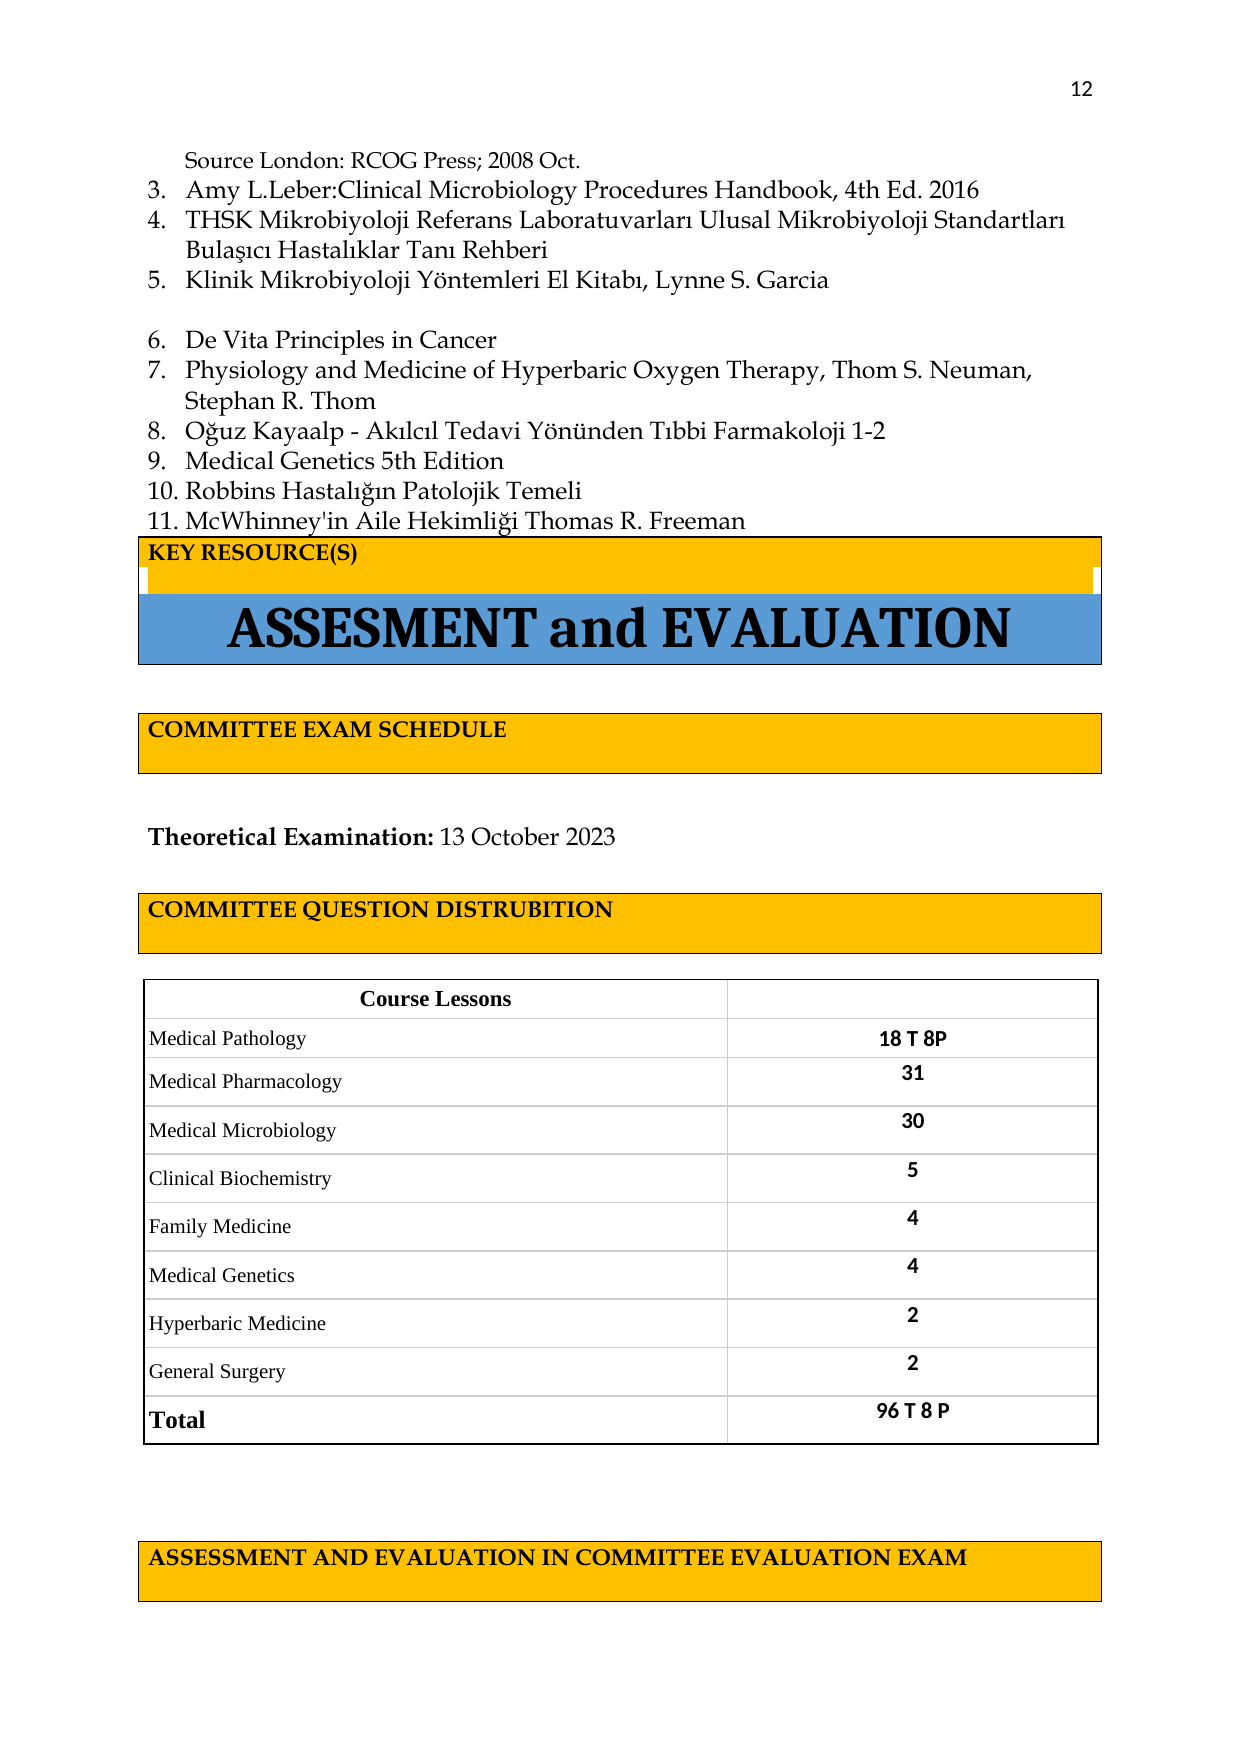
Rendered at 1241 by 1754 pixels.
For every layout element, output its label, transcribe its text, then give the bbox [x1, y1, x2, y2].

table_cell 18 T 8P [728, 1019, 1097, 1057]
list Oğuz Kayaalp - Akılcıl Tedavi Yönünden Tıbbi Farmakoloji 1-2 [148, 416, 1093, 446]
table_cell Total [145, 1397, 727, 1443]
text COMMITTEE QUESTION DISTRUBITION [139, 894, 1101, 921]
table_cell 31 [728, 1058, 1097, 1105]
table_cell Medical Pharmacology [145, 1058, 727, 1105]
table_cell 2 [728, 1348, 1097, 1395]
table_cell Medical Microbiology [145, 1107, 727, 1153]
list De Vita Principles in Cancer [148, 326, 1093, 356]
text Theoretical Examination: 13 October 2023 [148, 822, 1093, 852]
table_cell 30 [728, 1107, 1097, 1153]
table_cell 5 [728, 1155, 1097, 1202]
table_cell 4 [728, 1252, 1097, 1298]
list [148, 148, 1093, 175]
table_cell Medical Pathology [145, 1019, 727, 1057]
list Physiology and Medicine of Hyperbaric Oxygen Therapy, Thom S. Neuman, Stephan R. Thom [148, 356, 1093, 416]
text KEY RESOURCE(S) [139, 538, 1101, 567]
table_cell 96 T 8 P [728, 1397, 1097, 1443]
table_cell Hyperbaric Medicine [145, 1300, 727, 1347]
table_cell Medical Genetics [145, 1252, 727, 1298]
list Amy L.Leber:Clinical Microbiology Procedures Handbook, 4th Ed. 2016 [148, 175, 1093, 205]
table_header Course Lessons [145, 980, 727, 1017]
table_cell Clinical Biochemistry [145, 1155, 727, 1202]
text ASSESSMENT AND EVALUATION IN COMMITTEE EVALUATION EXAM [139, 1542, 1101, 1568]
table_cell Family Medicine [145, 1203, 727, 1250]
text ASSESMENT and EVALUATION [139, 594, 1101, 664]
list Medical Genetics 5th Edition [148, 446, 1093, 476]
list Klinik Mikrobiyoloji Yöntemleri El Kitabı, Lynne S. Garcia [148, 266, 1093, 326]
table_header [728, 980, 1097, 1017]
table_cell General Surgery [145, 1348, 727, 1395]
table_cell 2 [728, 1300, 1097, 1347]
list McWhinney'in Aile Hekimliği Thomas R. Freeman [148, 506, 1093, 536]
list THSK Mikrobiyoloji Referans Laboratuvarları Ulusal Mikrobiyoloji Standartları Bulaşıcı Hastalıklar Tanı Rehberi [148, 205, 1093, 266]
list Robbins Hastalığın Patolojik Temeli [148, 476, 1093, 506]
text COMMITTEE EXAM SCHEDULE [139, 714, 1101, 741]
table_cell 4 [728, 1203, 1097, 1250]
